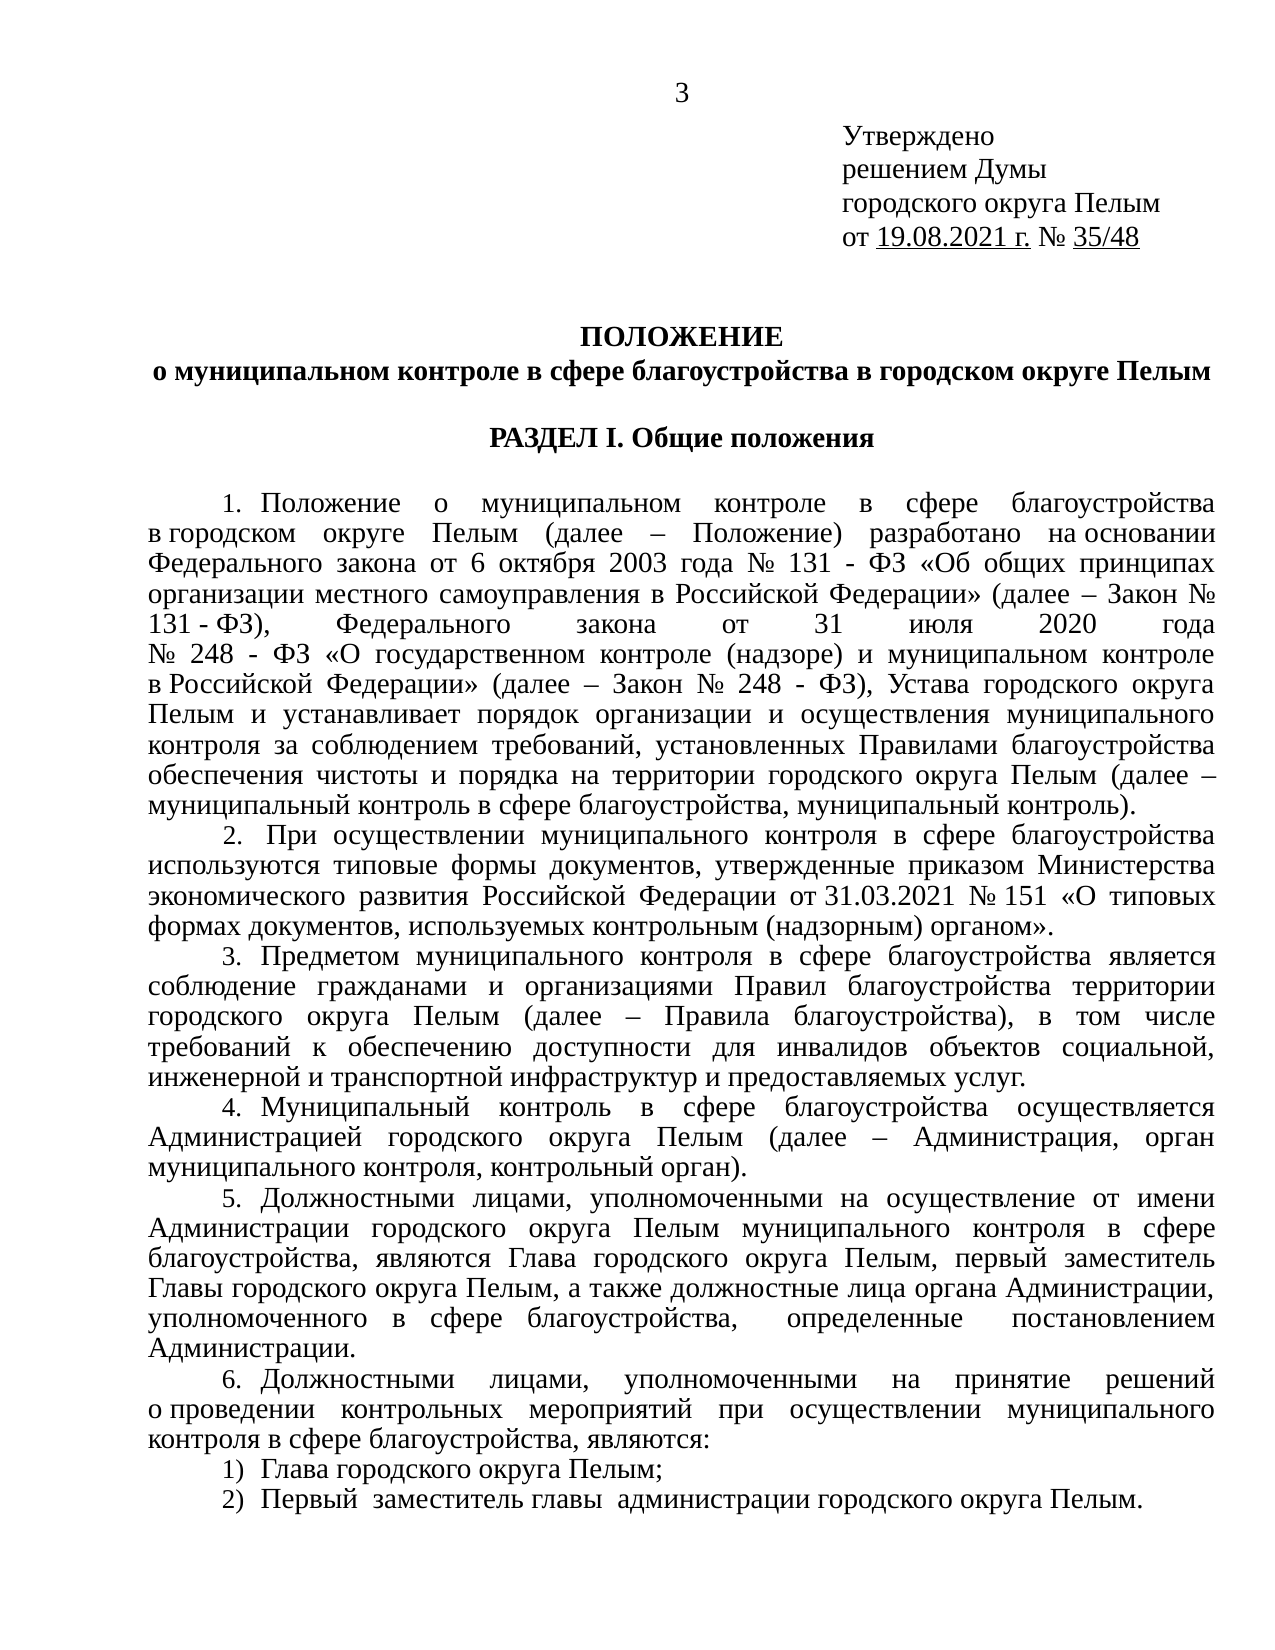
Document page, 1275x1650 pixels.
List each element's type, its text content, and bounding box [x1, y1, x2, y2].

list Предметом муниципального контроля в сфере благоустройства является соблюдение гражданами и организациями Правил благоустройства территории городского округа Пелым (далее – Правила благоустройства), в том числе требований к обеспечению доступности для инвалидов объектов социальной, инженерной и транспортной инфраструктур и предоставляемых услуг. [148, 941, 1216, 1092]
text решением Думы [842, 152, 1216, 185]
list Должностными лицами, уполномоченными на принятие решений о проведении контрольных мероприятий при осуществлении муниципального контроля в сфере благоустройства, являются: [148, 1364, 1216, 1454]
text городского округа Пелым от 19.08.2021 г. № 35/48 [842, 185, 1216, 252]
list Муниципальный контроль в сфере благоустройства осуществляется Администрацией городского округа Пелым (далее – Администрация, орган муниципального контроля, контрольный орган). [148, 1092, 1216, 1183]
list Первый заместитель главы администрации городского округа Пелым. [148, 1485, 1216, 1515]
list При осуществлении муниципального контроля в сфере благоустройства используются типовые формы документов, утвержденные приказом Министерства экономического развития Российской Федерации от 31.03.2021 № 151 «О типовых формах документов, используемых контрольным (надзорным) органом». [148, 821, 1216, 941]
text ПОЛОЖЕНИЕ [148, 319, 1216, 353]
text о муниципальном контроле в сфере благоустройства в городском округе Пелым [148, 353, 1216, 386]
list Положение о муниципальном контроле в сфере благоустройства в городском округе Пелым (далее – Положение) разработано на основании Федерального закона от 6 октября 2003 года № 131 - ФЗ «Об общих принципах организации местного самоуправления в Российской Федерации» (далее – Закон № 131 - ФЗ), Федерального закона от 31 июля 2020 года № 248 - ФЗ «О государственном контроле (надзоре) и муниципальном контроле в Российской Федерации» (далее – Закон № 248 - ФЗ), Устава городского округа Пелым и устанавливает порядок организации и осуществления муниципального контроля за соблюдением требований, установленных Правилами благоустройства обеспечения чистоты и порядка на территории городского округа Пелым (далее – муниципальный контроль в сфере благоустройства, муниципальный контроль). [148, 488, 1216, 821]
list Должностными лицами, уполномоченными на осуществление от имени Администрации городского округа Пелым муниципального контроля в сфере благоустройства, являются Глава городского округа Пелым, первый заместитель Главы городского округа Пелым, а также должностные лица органа Администрации, уполномоченного в сфере благоустройства, определенные постановлением Администрации. [148, 1183, 1216, 1364]
list Глава городского округа Пелым; [148, 1454, 1216, 1485]
text РАЗДЕЛ I. Общие положения [148, 420, 1216, 453]
text Утверждено [842, 118, 1216, 152]
